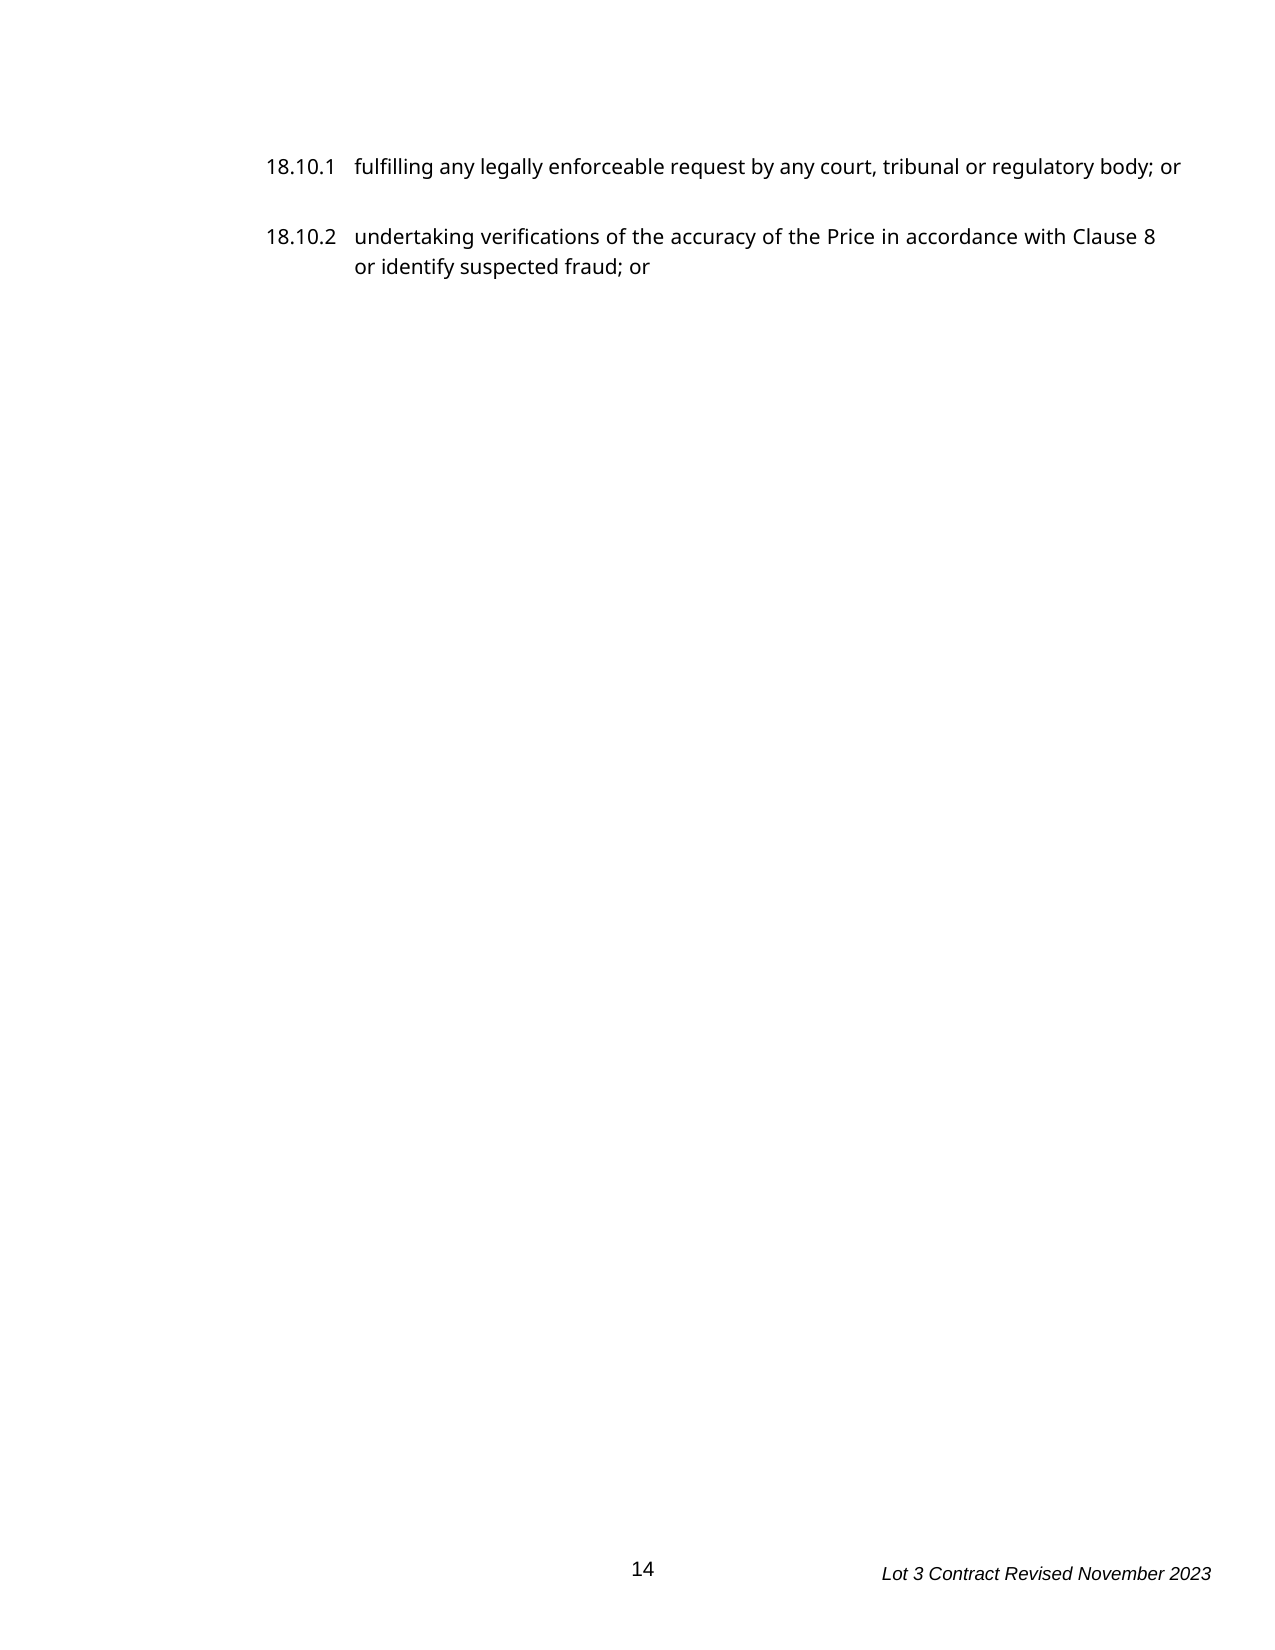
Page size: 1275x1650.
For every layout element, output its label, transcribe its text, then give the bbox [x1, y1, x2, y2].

list fulfilling any legally enforceable request by any court, tribunal or regulatory body; or [266, 152, 1244, 180]
list undertaking verifications of the accuracy of the Price in accordance with Clause 8 or identify suspected fraud; or [266, 222, 1157, 280]
